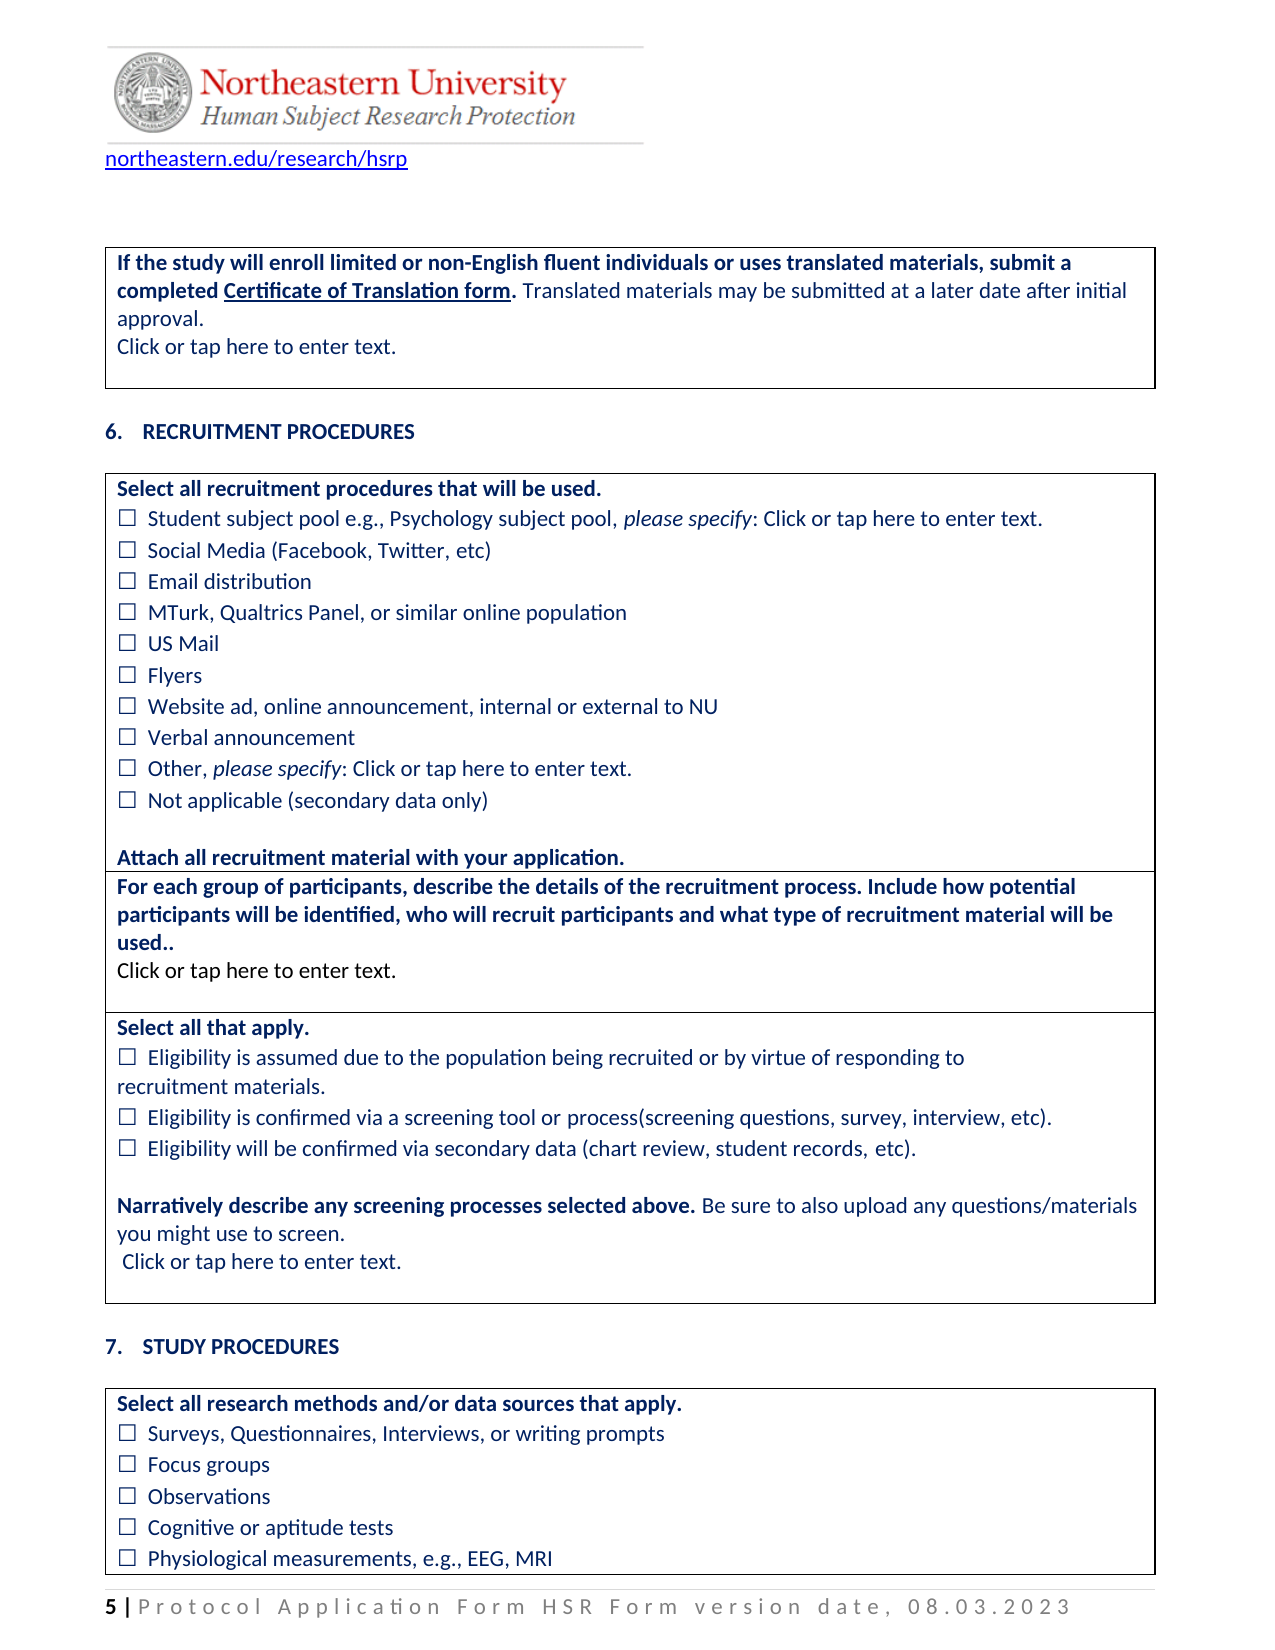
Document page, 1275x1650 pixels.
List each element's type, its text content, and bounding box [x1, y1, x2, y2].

picture [105, 45, 646, 145]
list RECRUITMENT PROCEDURES [105, 417, 1155, 445]
table_cell Select all that apply. Eligibility is assumed due to the population being recruited or by virtue of responding to recruitment materials. Eligibility is confirmed via a screening tool or process(screening questions, survey, interview, etc). Eligibility will be confirmed via secondary data (chart review, student records, etc). Narratively describe any screening processes selected above. Be sure to also upload any questions/materials you might use to screen. [106, 1013, 1154, 1303]
table_cell If the study will enroll limited or non-English fluent individuals or uses translated materials, submit a completed Certificate of Translation form. Translated materials may be submitted at a later date after initial approval. Click or tap here to enter text. [106, 248, 1154, 388]
table_header Select all recruitment procedures that will be used. Student subject pool e.g., Psychology subject pool, please specify: Social Media (Facebook, Twitter, etc) Email distribution MTurk, Qualtrics Panel, or similar online population US Mail Flyers Website ad, online announcement, internal or external to NU Verbal announcement Other, please specify: Not applicable (secondary data only) Attach all recruitment material with your application. [106, 474, 1154, 871]
list STUDY PROCEDURES [105, 1332, 1155, 1360]
table_cell For each group of participants, describe the details of the recruitment process. Include how potential participants will be identified, who will recruit participants and what type of recruitment material will be used.. [106, 872, 1154, 1012]
